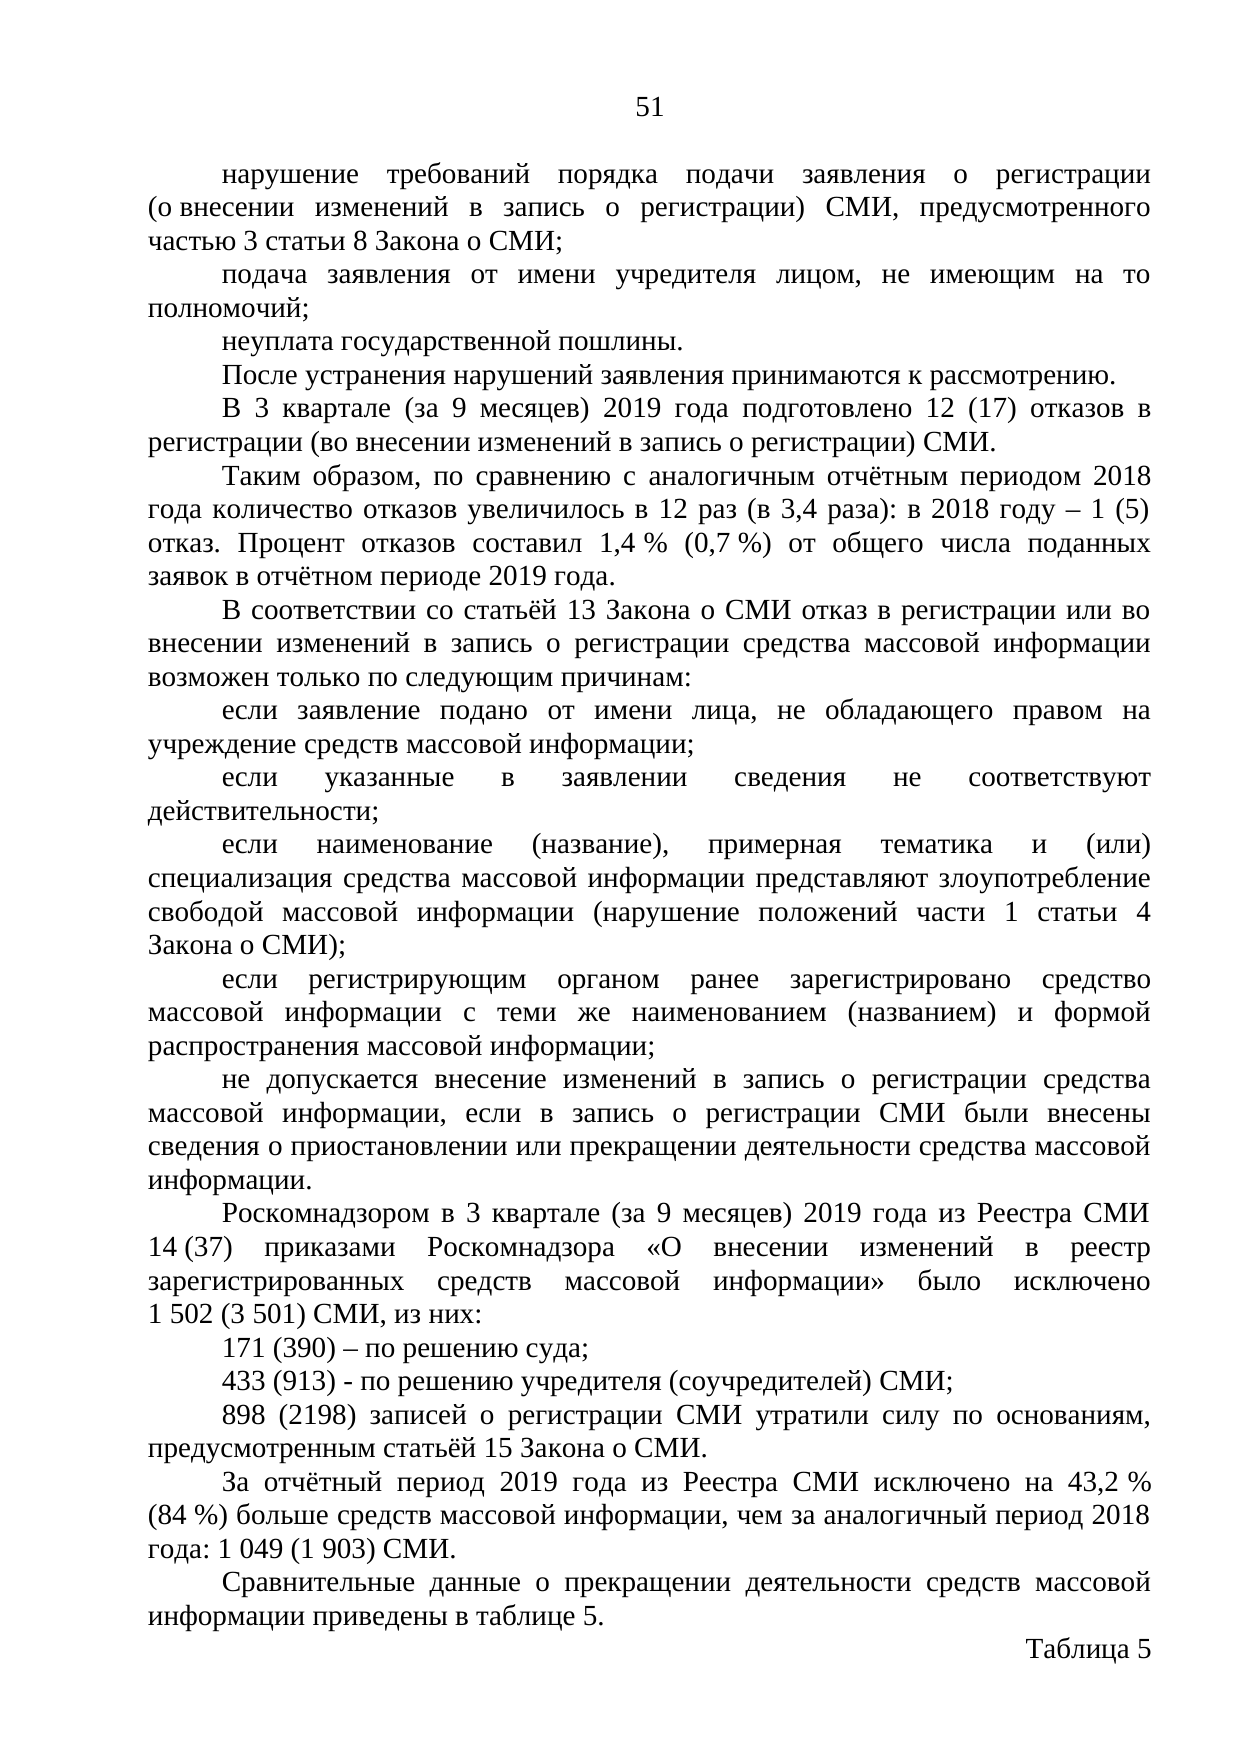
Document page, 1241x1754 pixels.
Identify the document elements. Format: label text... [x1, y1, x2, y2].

text 171 (390) – по решению суда; [148, 1330, 1152, 1363]
text После устранения нарушений заявления принимаются к рассмотрению. [148, 357, 1152, 391]
text 433 (913) - по решению учредителя (соучредителей) СМИ; [148, 1363, 1152, 1397]
text Сравнительные данные о прекращении деятельности средств массовой информации приведены в таблице 5. [148, 1564, 1152, 1632]
text подача заявления от имени учредителя лицом, не имеющим на то полномочий; [148, 256, 1152, 323]
text неуплата государственной пошлины. [148, 323, 1152, 357]
text не допускается внесение изменений в запись о регистрации средства массовой информации, если в запись о регистрации СМИ были внесены сведения о приостановлении или прекращении деятельности средства массовой информации. [148, 1061, 1152, 1196]
text Роскомнадзором в 3 квартале (за 9 месяцев) 2019 года из Реестра СМИ 14 (37) приказами Роскомнадзора «О внесении изменений в реестр зарегистрированных средств массовой информации» было исключено 1 502 (3 501) СМИ, из них: [148, 1196, 1152, 1330]
text За отчётный период 2019 года из Реестра СМИ исключено на 43,2 % (84 %) больше средств массовой информации, чем за аналогичный период 2018 года: 1 049 (1 903) СМИ. [148, 1464, 1152, 1564]
text В 3 квартале (за 9 месяцев) 2019 года подготовлено 12 (17) отказов в регистрации (во внесении изменений в запись о регистрации) СМИ. [148, 391, 1152, 458]
text если регистрирующим органом ранее зарегистрировано средство массовой информации с теми же наименованием (названием) и формой распространения массовой информации; [148, 961, 1152, 1061]
text нарушение требований порядка подачи заявления о регистрации (о внесении изменений в запись о регистрации) СМИ, предусмотренного частью 3 статьи 8 Закона о СМИ; [148, 156, 1152, 256]
text Таблица 5 [148, 1632, 1152, 1665]
text если заявление подано от имени лица, не обладающего правом на учреждение средств массовой информации; [148, 692, 1152, 759]
text если указанные в заявлении сведения не соответствуют действительности; [148, 759, 1152, 827]
text В соответствии со статьёй 13 Закона о СМИ отказ в регистрации или во внесении изменений в запись о регистрации средства массовой информации возможен только по следующим причинам: [148, 592, 1152, 692]
text 898 (2198) записей о регистрации СМИ утратили силу по основаниям, предусмотренным статьёй 15 Закона о СМИ. [148, 1397, 1152, 1464]
text Таким образом, по сравнению с аналогичным отчётным периодом 2018 года количество отказов увеличилось в 12 раз (в 3,4 раза): в 2018 году – 1 (5) отказ. Процент отказов составил 1,4 % (0,7 %) от общего числа поданных заявок в отчётном периоде 2019 года. [148, 458, 1152, 592]
text если наименование (название), примерная тематика и (или) специализация средства массовой информации представляют злоупотребление свободой массовой информации (нарушение положений части 1 статьи 4 Закона о СМИ); [148, 827, 1152, 961]
